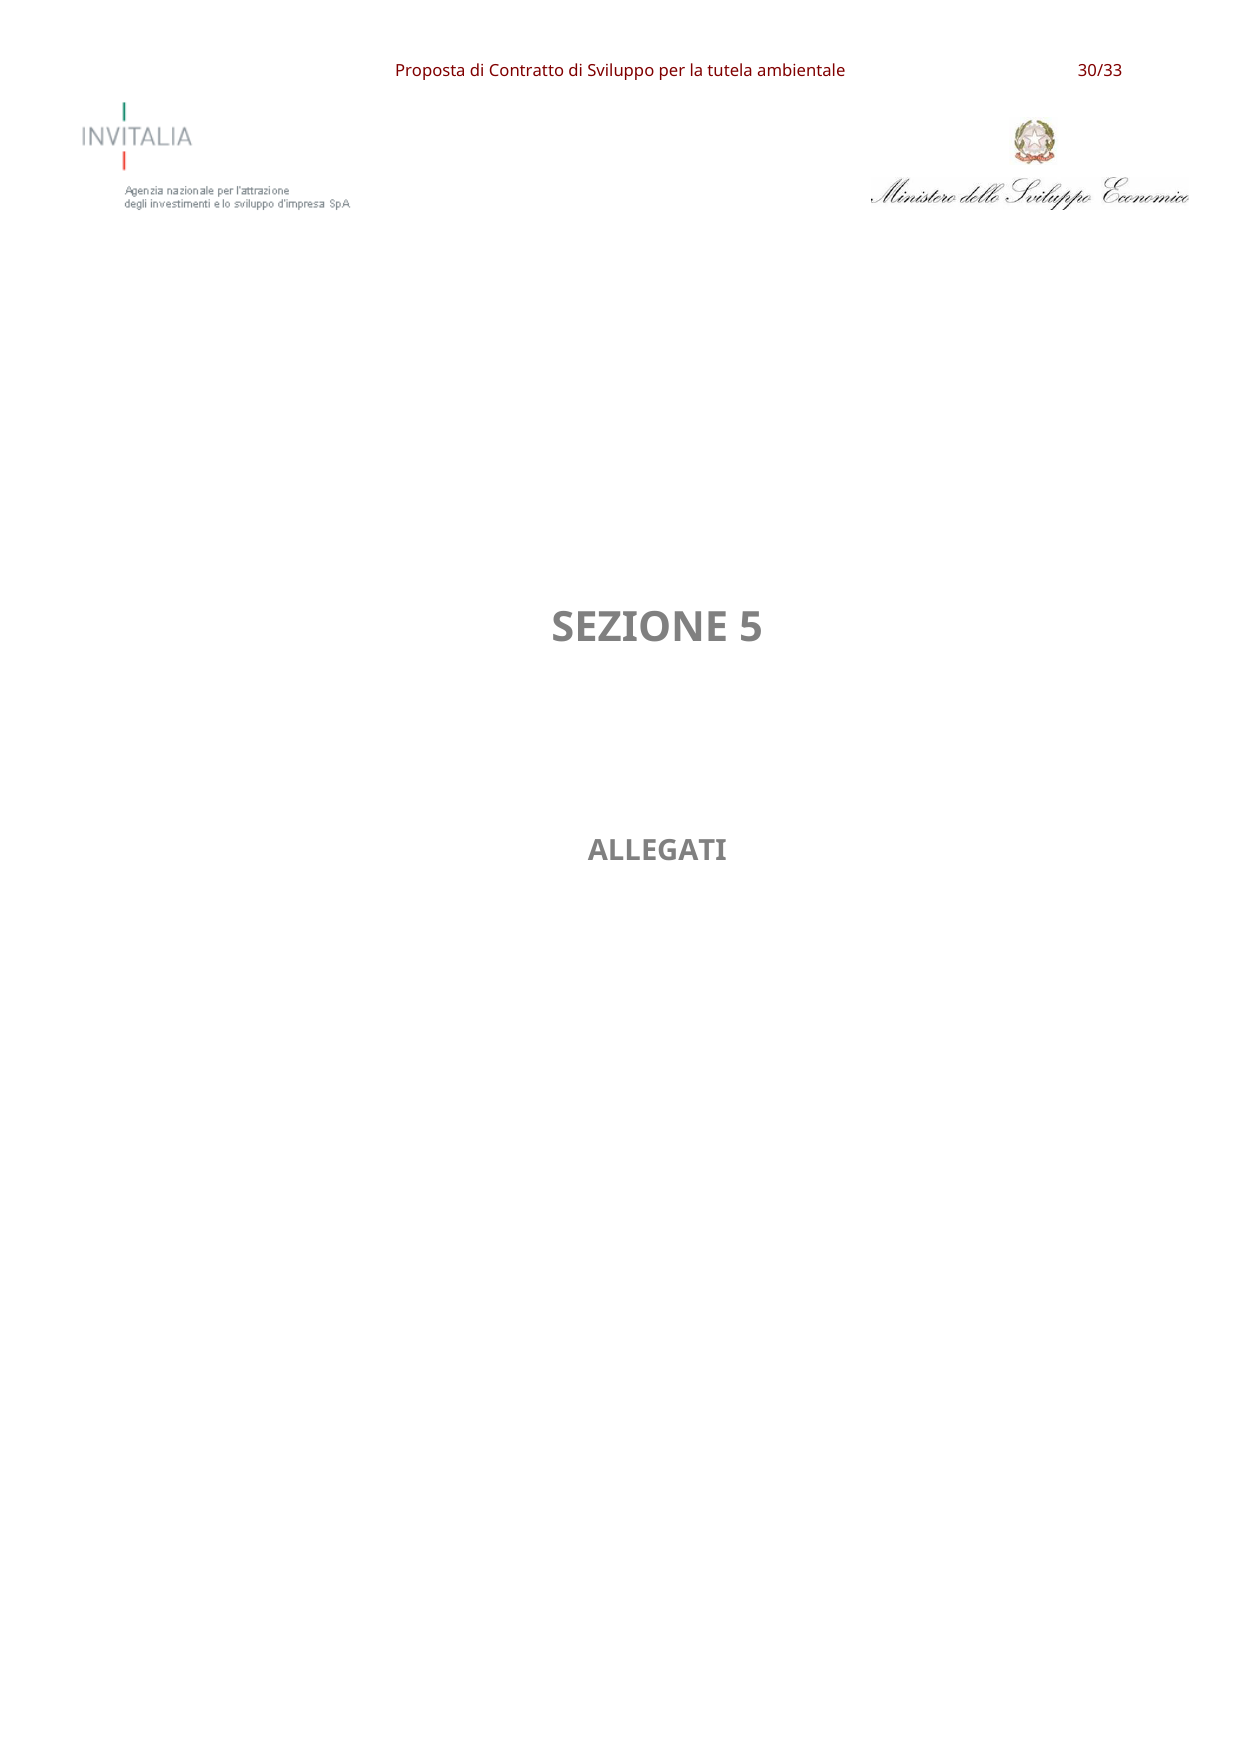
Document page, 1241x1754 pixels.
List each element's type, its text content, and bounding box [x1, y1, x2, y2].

subtitle SEZIONE 5 [118, 597, 1196, 654]
picture [59, 81, 362, 222]
subtitle ALLEGATI [118, 829, 1196, 869]
